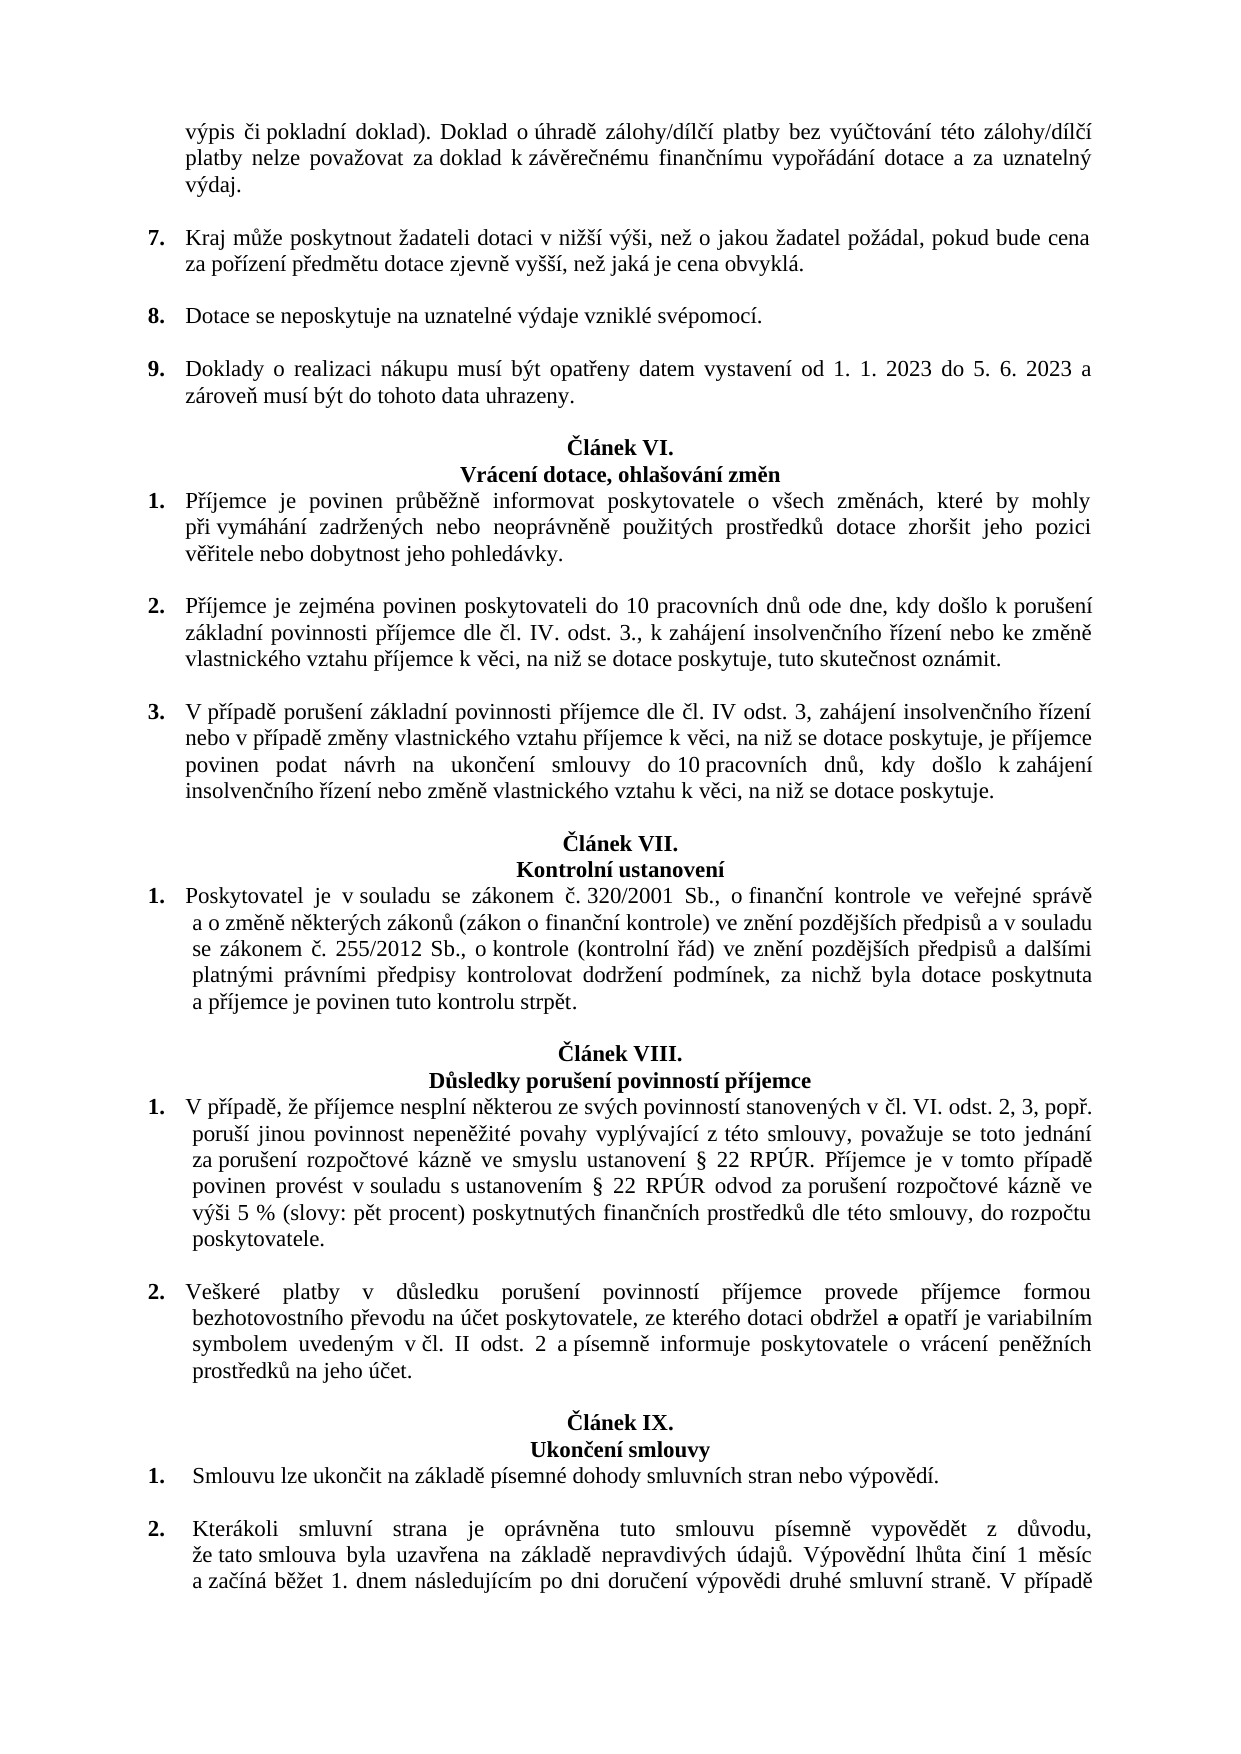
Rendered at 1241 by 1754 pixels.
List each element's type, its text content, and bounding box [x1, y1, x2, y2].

list Doklady o realizaci nákupu musí být opatřeny datem vystavení od 1. 1. 2023 do 5. 6. 2023 a zároveň musí být do tohoto data uhrazeny. [148, 355, 1092, 408]
list Kraj může poskytnout žadateli dotaci v nižší výši, než o jakou žadatel požádal, pokud bude cena za pořízení předmětu dotace zjevně vyšší, než jaká je cena obvyklá. [148, 223, 1092, 276]
list Poskytovatel je v souladu se zákonem č. 320/2001 Sb., o finanční kontrole ve veřejné správě a o změně některých zákonů (zákon o finanční kontrole) ve znění pozdějších předpisů a v souladu se zákonem č. 255/2012 Sb., o kontrole (kontrolní řád) ve znění pozdějších předpisů a dalšími platnými právními předpisy kontrolovat dodržení podmínek, za nichž byla dotace poskytnuta a příjemce je povinen tuto kontrolu strpět. [148, 882, 1092, 1014]
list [148, 118, 1092, 197]
text Článek IX. [148, 1409, 1092, 1436]
list Příjemce je povinen průběžně informovat poskytovatele o všech změnách, které by mohly při vymáhání zadržených nebo neoprávněně použitých prostředků dotace zhoršit jeho pozici věřitele nebo dobytnost jeho pohledávky. [148, 487, 1092, 566]
list Veškeré platby v důsledku porušení povinností příjemce provede příjemce formou bezhotovostního převodu na účet poskytovatele, ze kterého dotaci obdržel a opatří je variabilním symbolem uvedeným v čl. II odst. 2 a písemně informuje poskytovatele o vrácení peněžních prostředků na jeho účet. [148, 1278, 1092, 1383]
list Dotace se neposkytuje na uznatelné výdaje vzniklé svépomocí. [148, 303, 1092, 329]
text Článek VIII. [148, 1041, 1092, 1067]
list V případě porušení základní povinnosti příjemce dle čl. IV odst. 3, zahájení insolvenčního řízení nebo v případě změny vlastnického vztahu příjemce k věci, na niž se dotace poskytuje, je příjemce povinen podat návrh na ukončení smlouvy do 10 pracovních dnů, kdy došlo k zahájení insolvenčního řízení nebo změně vlastnického vztahu k věci, na niž se dotace poskytuje. [148, 698, 1092, 803]
text Článek VII. [148, 830, 1092, 856]
list Smlouvu lze ukončit na základě písemné dohody smluvních stran nebo výpovědí. [148, 1462, 1092, 1488]
list V případě, že příjemce nesplní některou ze svých povinností stanovených v čl. VI. odst. 2, 3, popř. poruší jinou povinnost nepeněžité povahy vyplývající z této smlouvy, považuje se toto jednání za porušení rozpočtové kázně ve smyslu ustanovení § 22 RPÚR. Příjemce je v tomto případě povinen provést v souladu s ustanovením § 22 RPÚR odvod za porušení rozpočtové kázně ve výši 5 % (slovy: pět procent) poskytnutých finančních prostředků dle této smlouvy, do rozpočtu poskytovatele. [148, 1093, 1092, 1251]
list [148, 1515, 1092, 1594]
text Článek VI. [148, 434, 1092, 461]
text Kontrolní ustanovení [148, 856, 1092, 882]
text Důsledky porušení povinností příjemce [148, 1067, 1092, 1093]
text Ukončení smlouvy [148, 1436, 1092, 1462]
list Příjemce je zejména povinen poskytovateli do 10 pracovních dnů ode dne, kdy došlo k porušení základní povinnosti příjemce dle čl. IV. odst. 3., k zahájení insolvenčního řízení nebo ke změně vlastnického vztahu příjemce k věci, na niž se dotace poskytuje, tuto skutečnost oznámit. [148, 592, 1092, 672]
text Vrácení dotace, ohlašování změn [148, 461, 1092, 487]
